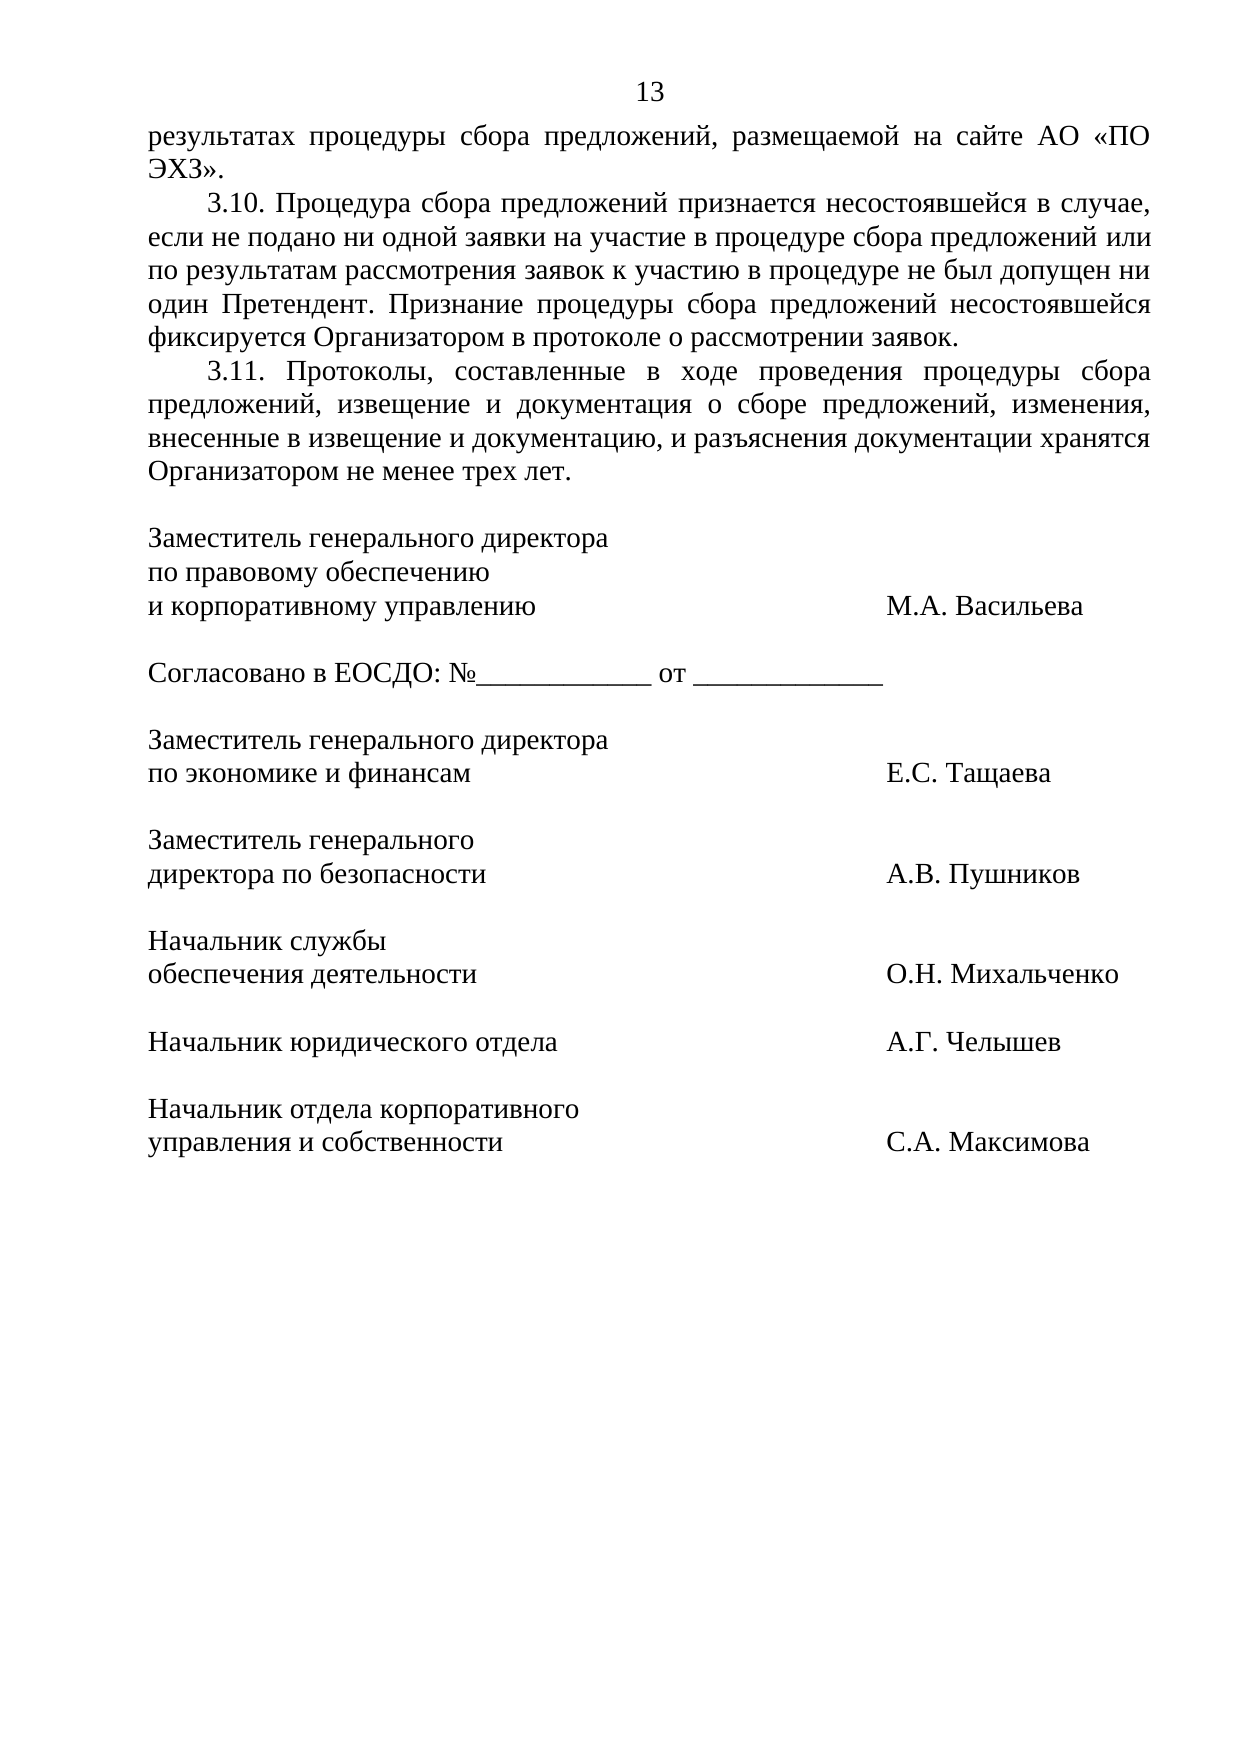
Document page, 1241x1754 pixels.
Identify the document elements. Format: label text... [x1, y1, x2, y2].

text 3.11. Протоколы, составленные в ходе проведения процедуры сбора предложений, извещение и документация о сборе предложений, изменения, внесенные в извещение и документацию, и разъяснения документации хранятся Организатором не менее трех лет. [148, 353, 1152, 487]
text 3.10. Процедура сбора предложений признается несостоявшейся в случае, если не подано ни одной заявки на участие в процедуре сбора предложений или по результатам рассмотрения заявок к участию в процедуре не был допущен ни один Претендент. Признание процедуры сбора предложений несостоявшейся фиксируется Организатором в протоколе о рассмотрении заявок. [148, 185, 1152, 353]
text Начальник службы [148, 923, 1152, 957]
text по правовому обеспечению [148, 554, 1152, 588]
text обеспечения деятельности О.Н. Михальченко [148, 957, 1152, 990]
text по экономике и финансам Е.С. Тащаева [148, 755, 1152, 789]
text управления и собственности С.А. Максимова [148, 1124, 1152, 1158]
text Начальник отдела корпоративного [148, 1091, 1152, 1124]
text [148, 118, 1152, 185]
text и корпоративному управлению М.А. Васильева [148, 588, 1152, 621]
text Согласовано в ЕОСДО: №____________ от _____________ [148, 655, 1152, 688]
text Начальник юридического отдела А.Г. Челышев [148, 1024, 1152, 1057]
text Заместитель генерального директора [148, 521, 1152, 554]
text Заместитель генерального директора [148, 722, 1152, 755]
text директора по безопасности А.В. Пушников [148, 856, 1152, 889]
text Заместитель генерального [148, 822, 1152, 856]
